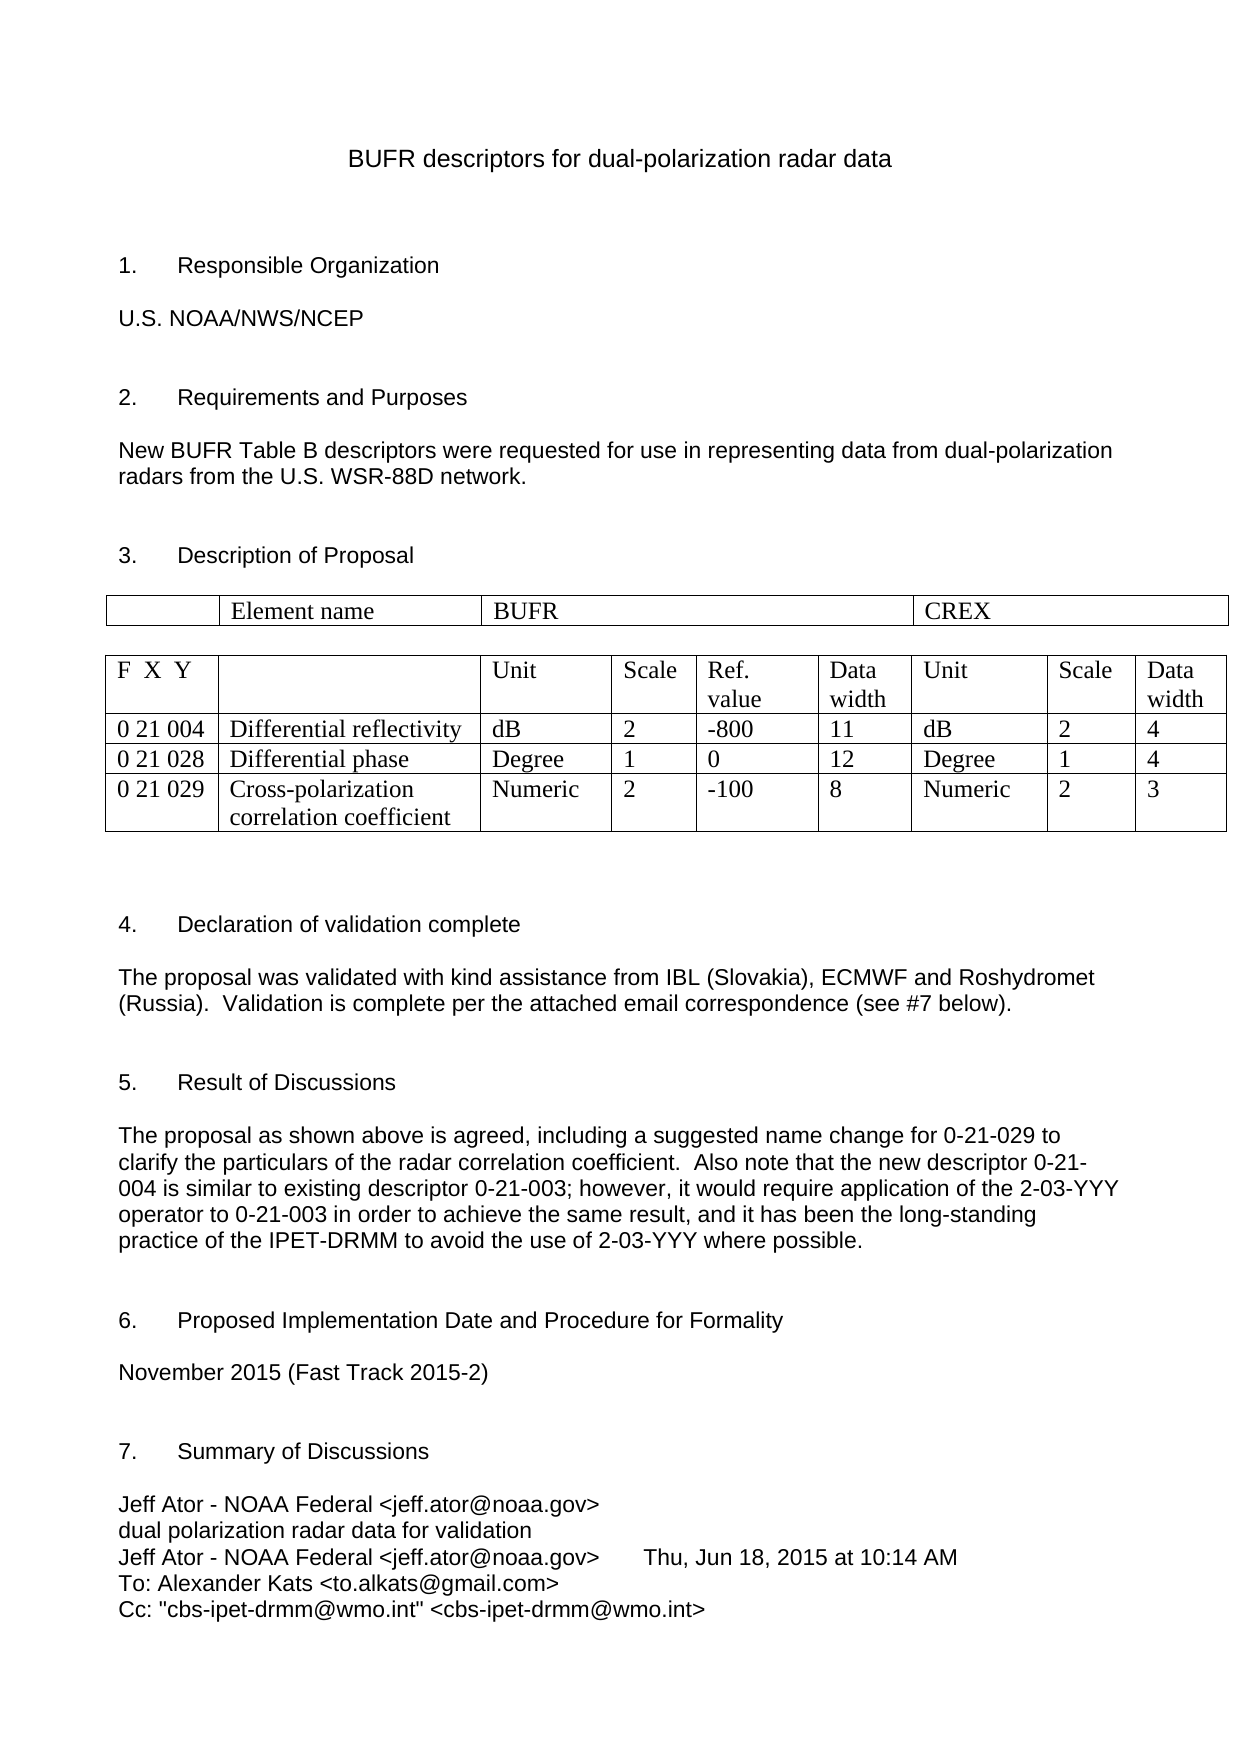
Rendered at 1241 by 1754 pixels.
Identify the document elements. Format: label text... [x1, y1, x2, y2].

text The proposal was validated with kind assistance from IBL (Slovakia), ECMWF and Roshydromet (Russia). Validation is complete per the attached email correspondence (see #7 below). [118, 964, 1122, 1017]
text November 2015 (Fast Track 2015-2) [118, 1359, 1122, 1386]
text 5. Result of Discussions [118, 1069, 1122, 1096]
text Jeff Ator - NOAA Federal <jeff.ator@noaa.gov> Thu, Jun 18, 2015 at 10:14 AM [118, 1544, 1122, 1570]
text New BUFR Table B descriptors were requested for use in representing data from dual-polarization radars from the U.S. WSR-88D network. [118, 437, 1122, 489]
text 2. Requirements and Purposes [118, 384, 1122, 410]
table_cell 4 [1136, 714, 1226, 743]
table_cell Differential phase [219, 744, 480, 773]
text 6. Proposed Implementation Date and Procedure for Formality [118, 1307, 1122, 1333]
table_cell 0 21 028 [106, 744, 218, 773]
table_header Unit [481, 656, 611, 713]
table_cell 0 21 029 [106, 774, 218, 831]
table_header Data width [1136, 656, 1226, 713]
text U.S. NOAA/NWS/NCEP [118, 305, 1122, 331]
table_header CREX [914, 596, 1228, 625]
table_cell Degree [912, 744, 1047, 773]
table_cell 8 [819, 774, 911, 831]
table_header Data width [819, 656, 911, 713]
table_header Ref. value [697, 656, 818, 713]
table_header [107, 596, 219, 625]
table_header [219, 656, 480, 713]
text To: Alexander Kats <to.alkats@gmail.com> [118, 1570, 1122, 1596]
text 3. Description of Proposal [118, 542, 1122, 568]
table_cell 1 [1048, 744, 1135, 773]
table_cell Numeric [481, 774, 611, 831]
table_cell 12 [819, 744, 911, 773]
table_cell 3 [1136, 774, 1226, 831]
table_cell Cross-polarization correlation coefficient [219, 774, 480, 831]
text Jeff Ator - NOAA Federal <jeff.ator@noaa.gov> [118, 1491, 1122, 1517]
table_header Scale [612, 656, 696, 713]
table_cell 2 [1048, 714, 1135, 743]
table_cell 2 [612, 714, 696, 743]
table_cell 2 [1048, 774, 1135, 831]
text dual polarization radar data for validation [118, 1517, 1122, 1544]
table_cell dB [481, 714, 611, 743]
table_cell Numeric [912, 774, 1047, 831]
table_header Scale [1048, 656, 1135, 713]
table_header F X Y [106, 656, 218, 713]
table_header BUFR [482, 596, 913, 625]
text 4. Declaration of validation complete [118, 911, 1122, 938]
table_cell 11 [819, 714, 911, 743]
text Cc: "cbs-ipet-drmm@wmo.int" <cbs-ipet-drmm@wmo.int> [118, 1596, 1122, 1623]
table_cell dB [912, 714, 1047, 743]
table_cell Degree [481, 744, 611, 773]
table_cell 0 21 004 [106, 714, 218, 743]
table_cell -100 [697, 774, 818, 831]
text 7. Summary of Discussions [118, 1438, 1122, 1465]
table_header Unit [912, 656, 1047, 713]
text 1. Responsible Organization [118, 252, 1122, 279]
table_cell -800 [697, 714, 818, 743]
text BUFR descriptors for dual-polarization radar data [118, 144, 1122, 173]
table_cell 0 [697, 744, 818, 773]
table_cell 4 [1136, 744, 1226, 773]
table_cell 1 [612, 744, 696, 773]
table_cell 2 [612, 774, 696, 831]
text The proposal as shown above is agreed, including a suggested name change for 0-21-029 to clarify the particulars of the radar correlation coefficient. Also note that the new descriptor 0-21-004 is similar to existing descriptor 0-21-003; however, it would require application of the 2-03-YYY operator to 0-21-003 in order to achieve the same result, and it has been the long-standing practice of the IPET-DRMM to avoid the use of 2-03-YYY where possible. [118, 1122, 1122, 1254]
table_cell Differential reflectivity [219, 714, 480, 743]
table_header Element name [220, 596, 481, 625]
